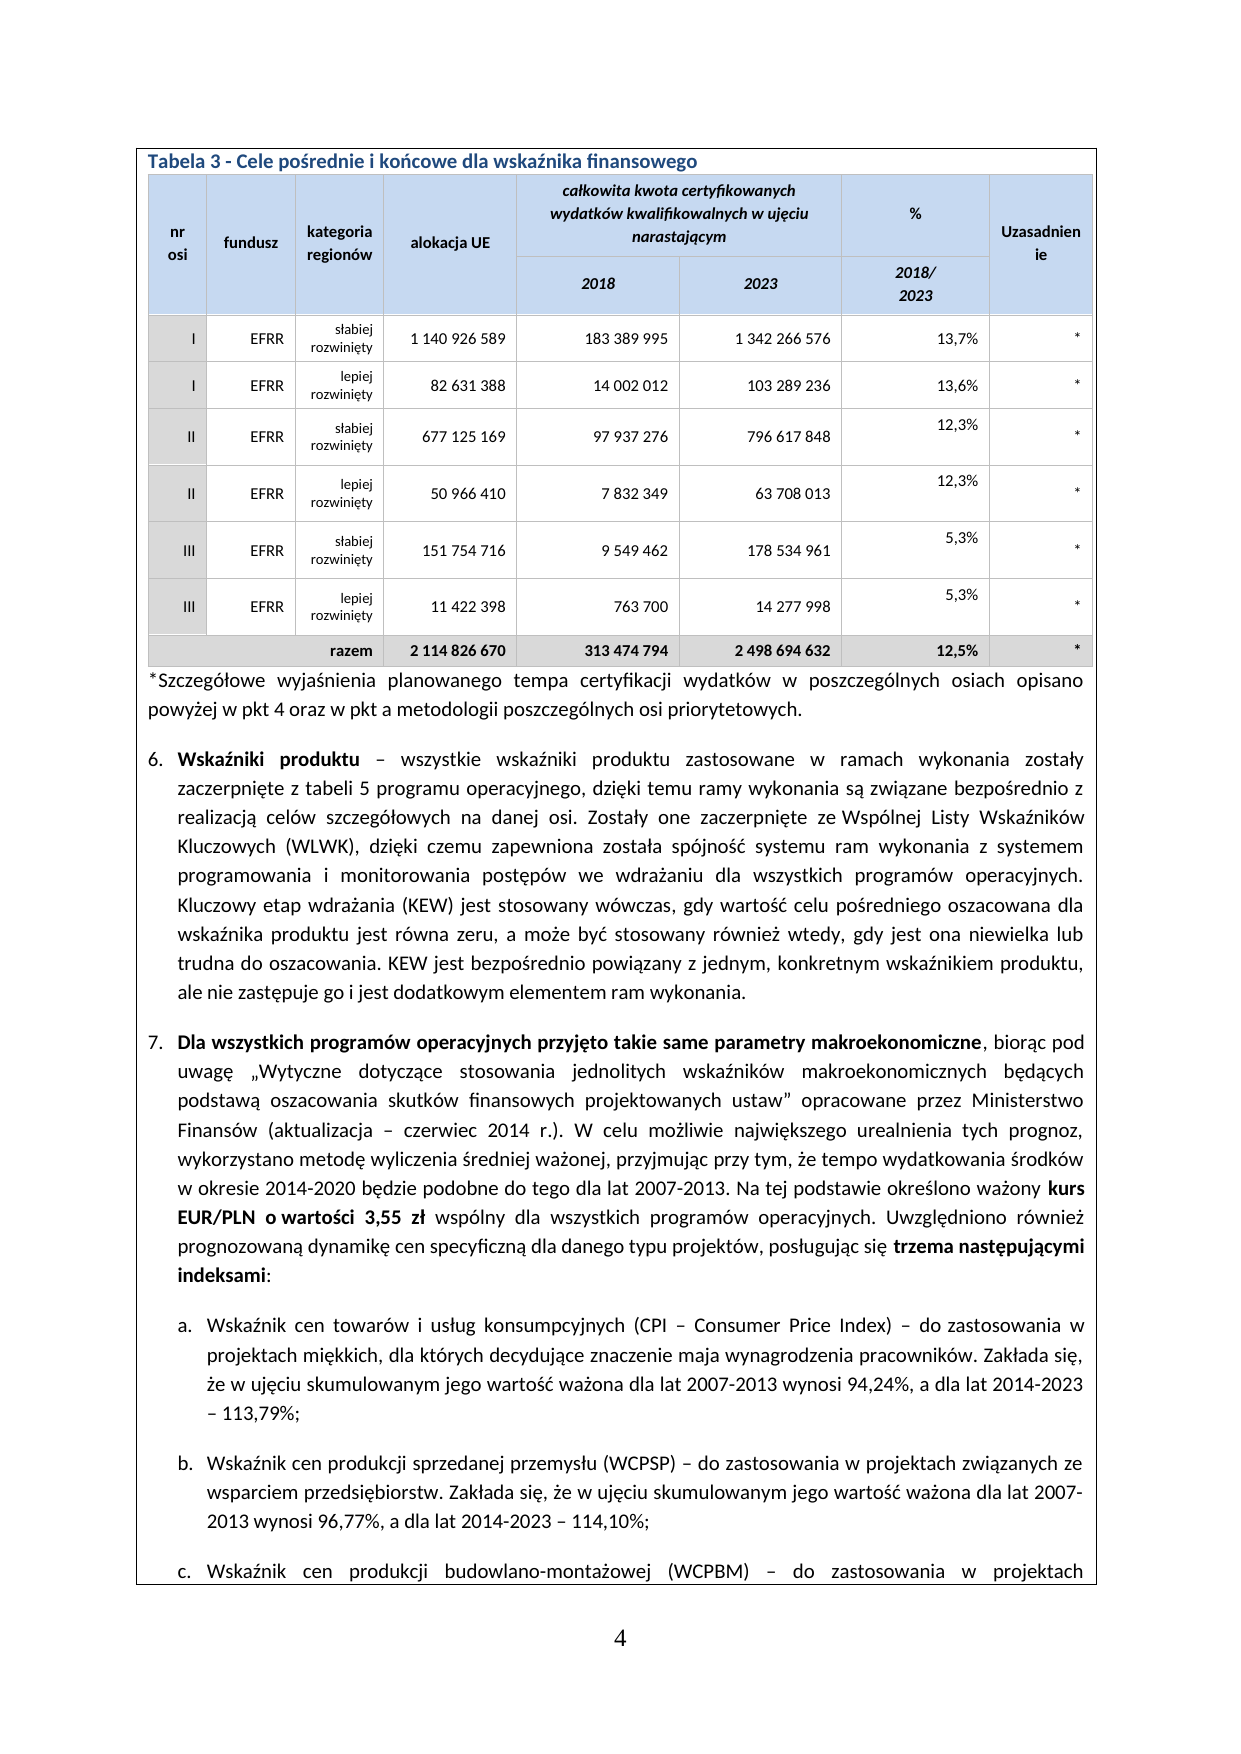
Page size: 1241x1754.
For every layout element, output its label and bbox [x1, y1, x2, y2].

table_header [137, 149, 1096, 1584]
